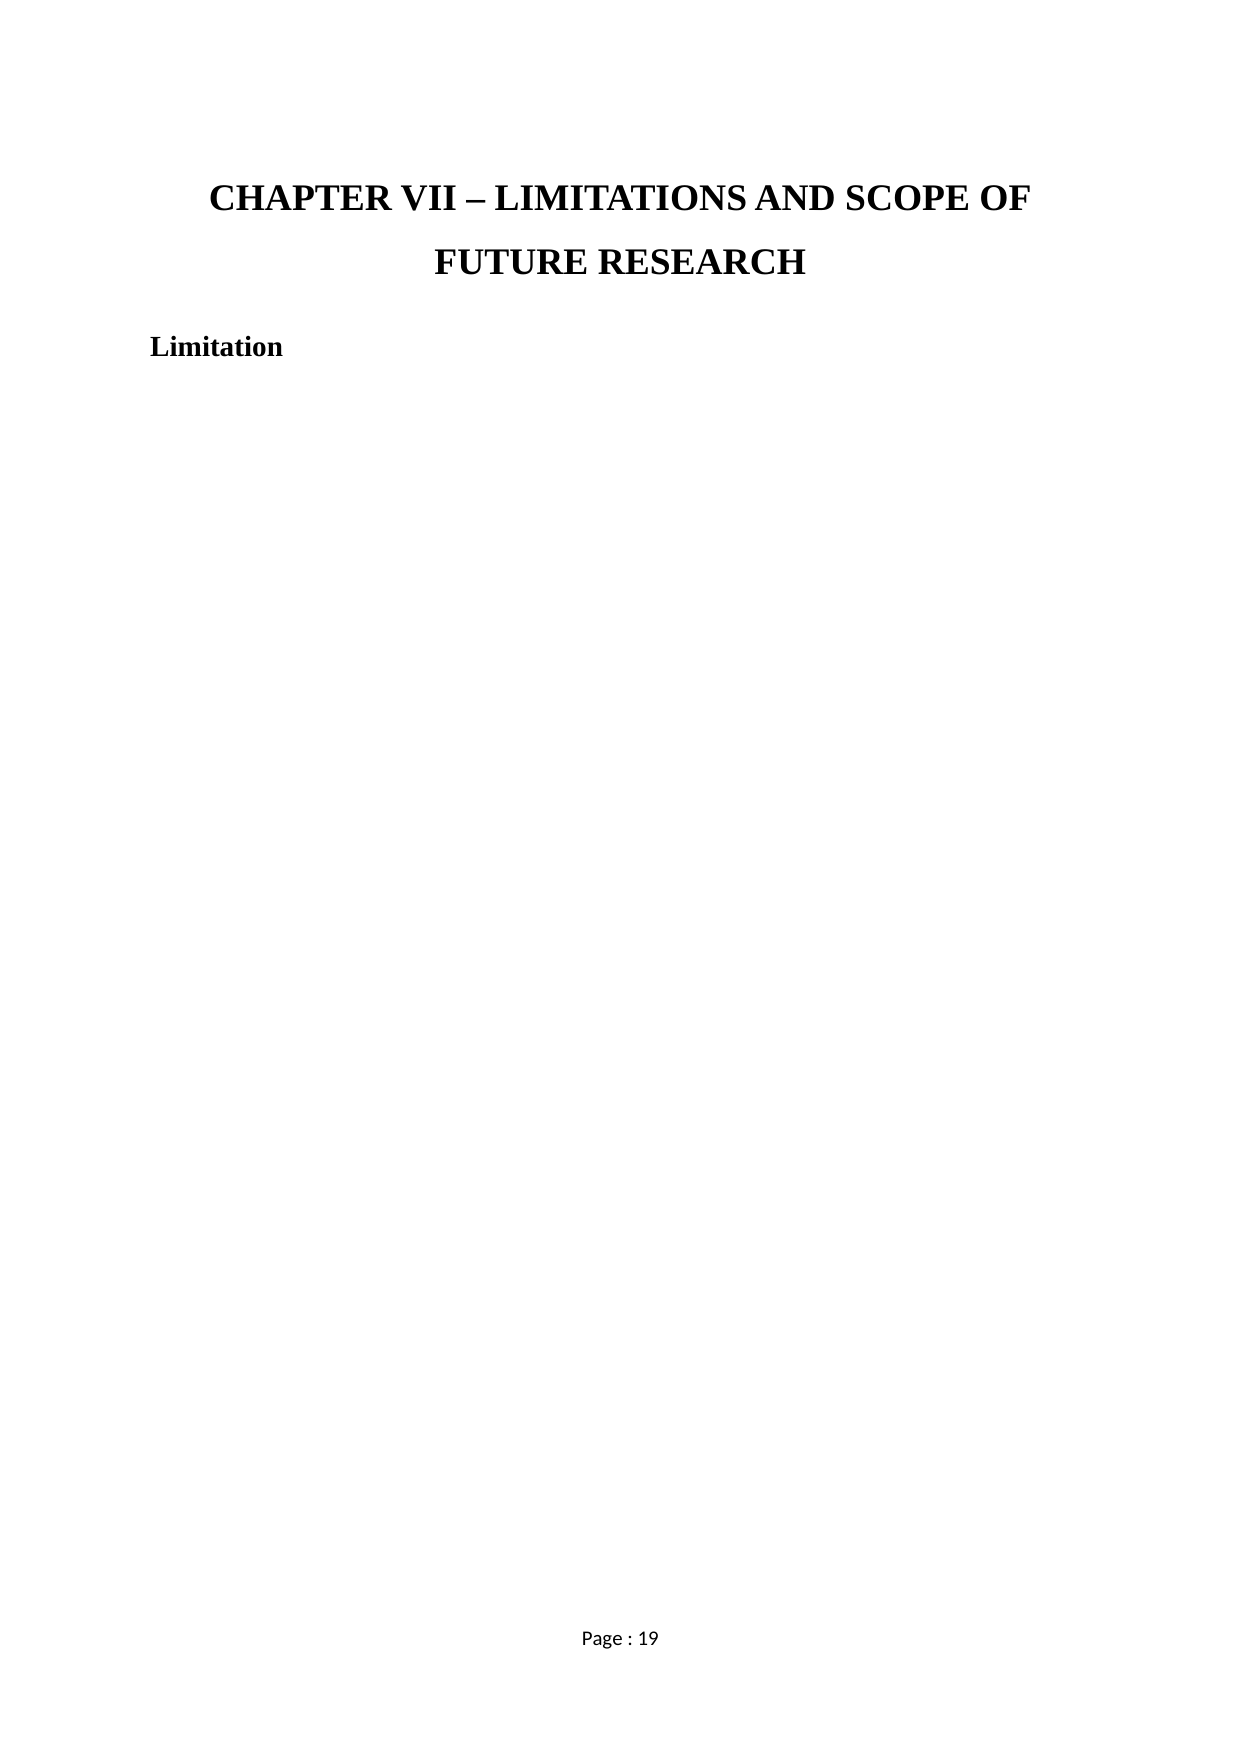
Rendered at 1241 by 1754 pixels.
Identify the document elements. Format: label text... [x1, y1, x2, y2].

subtitle CHAPTER VII – LIMITATIONS AND SCOPE OF FUTURE RESEARCH [150, 175, 1090, 283]
subtitle Limitation [150, 329, 1090, 363]
